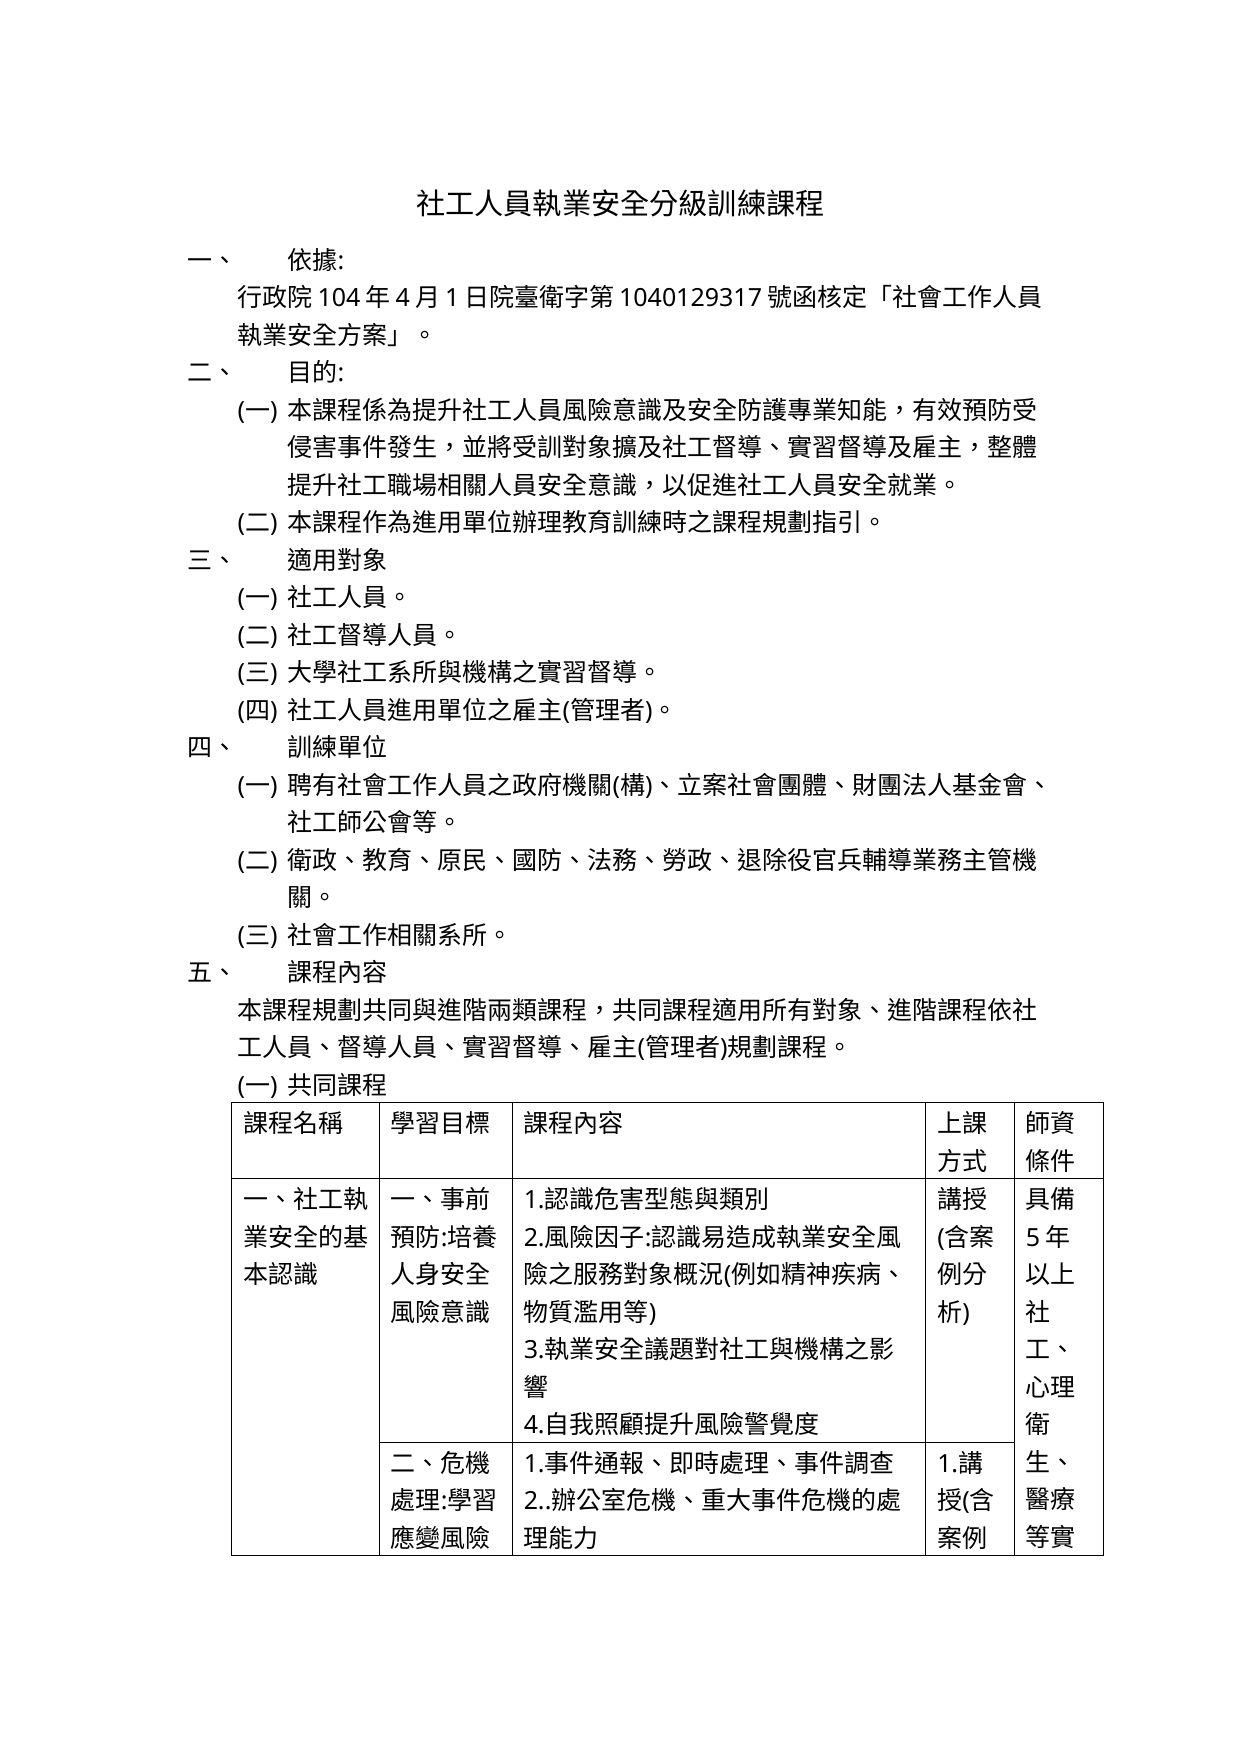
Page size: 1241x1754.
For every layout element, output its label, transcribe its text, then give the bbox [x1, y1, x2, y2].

table_header 課程名稱 [232, 1103, 379, 1178]
list 聘有社會工作人員之政府機關(構)、立案社會團體、財團法人基金會、社工師公會等。 [237, 764, 1053, 839]
list 衛政、教育、原民、國防、法務、勞政、退除役官兵輔導業務主管機關。 [237, 839, 1053, 914]
table_cell 一、社工執業安全的基本認識 [232, 1179, 379, 1555]
list 依據: [187, 239, 1053, 277]
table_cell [513, 1443, 925, 1555]
list 課程內容 [187, 952, 1053, 989]
list 社工人員。 [237, 577, 1053, 614]
table_cell 講授(含案例分析) [926, 1179, 1014, 1442]
text 社工人員執業安全分級訓練課程 [187, 164, 1053, 239]
list 目的: [187, 352, 1053, 389]
list 行政院104年4月1日院臺衛字第1040129317號函核定「社會工作人員執業安全方案」。 [237, 277, 1053, 352]
table_cell 1.認識危害型態與類別 2.風險因子:認識易造成執業安全風險之服務對象概況(例如精神疾病、物質濫用等) 3.執業安全議題對社工與機構之影響 4.自我照顧提升風險警覺度 [513, 1179, 925, 1442]
list 本課程係為提升社工人員風險意識及安全防護專業知能，有效預防受侵害事件發生，並將受訓對象擴及社工督導、實習督導及雇主，整體提升社工職場相關人員安全意識，以促進社工人員安全就業。 [237, 389, 1053, 502]
list 社工人員進用單位之雇主(管理者)。 [237, 689, 1053, 727]
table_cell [380, 1443, 512, 1555]
list 共同課程 [237, 1064, 1053, 1102]
table_cell 一、事前預防:培養人身安全風險意識 [380, 1179, 512, 1442]
table_header 師資條件 [1015, 1103, 1103, 1178]
table_header 上課方式 [926, 1103, 1014, 1178]
table_header 學習目標 [380, 1103, 512, 1178]
table_header 課程內容 [513, 1103, 925, 1178]
list 社工督導人員。 [237, 614, 1053, 652]
table_cell 具備5年以上社工、心理衛生、醫療等實務工作年資者 [1015, 1179, 1103, 1555]
list 訓練單位 [187, 727, 1053, 764]
list 適用對象 [187, 539, 1053, 577]
list 本課程作為進用單位辦理教育訓練時之課程規劃指引。 [237, 502, 1053, 539]
list 社會工作相關系所。 [237, 914, 1053, 952]
list 本課程規劃共同與進階兩類課程，共同課程適用所有對象、進階課程依社工人員、督導人員、實習督導、雇主(管理者)規劃課程。 [237, 989, 1053, 1064]
list 大學社工系所與機構之實習督導。 [237, 652, 1053, 689]
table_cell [926, 1443, 1014, 1555]
